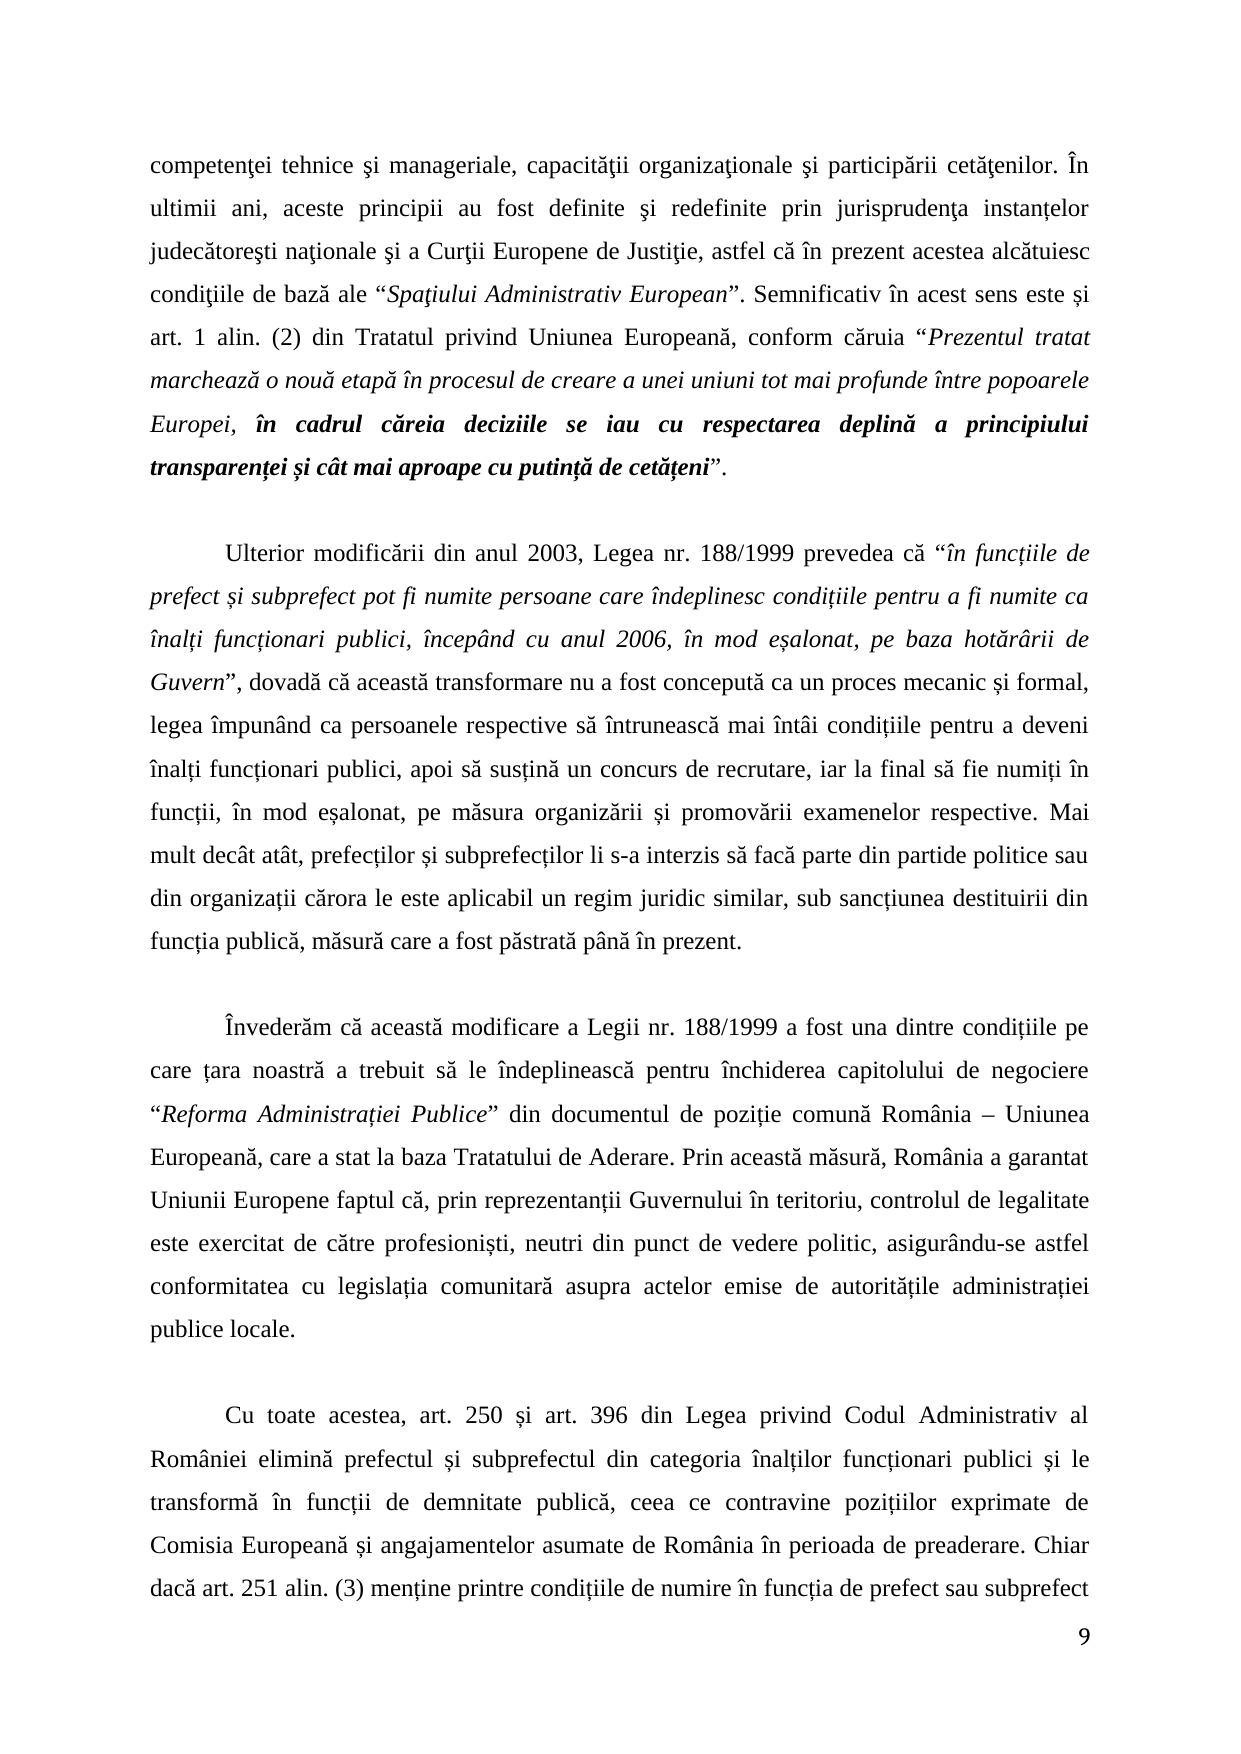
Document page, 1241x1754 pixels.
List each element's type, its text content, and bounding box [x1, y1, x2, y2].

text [150, 1401, 1090, 1602]
text Învederăm că această modificare a Legii nr. 188/1999 a fost una dintre condițiile pe care țara noastră a trebuit să le îndeplinească pentru închiderea capitolului de negociere “Reforma Administrației Publice” din documentul de poziție comună România – Uniunea Europeană, care a stat la baza Tratatului de Aderare. Prin această măsură, România a garantat Uniunii Europene faptul că, prin reprezentanții Guvernului în teritoriu, controlul de legalitate este exercitat de către profesioniști, neutri din punct de vedere politic, asigurându-se astfel conformitatea cu legislația comunitară asupra actelor emise de autoritățile administrației publice locale. [150, 1012, 1090, 1343]
text Ulterior modificării din anul 2003, Legea nr. 188/1999 prevedea că “în funcțiile de prefect și subprefect pot fi numite persoane care îndeplinesc condițiile pentru a fi numite ca înalți funcționari publici, începând cu anul 2006, în mod eșalonat, pe baza hotărârii de Guvern”, dovadă că această transformare nu a fost concepută ca un proces mecanic și formal, legea împunând ca persoanele respective să întrunească mai întâi condițiile pentru a deveni înalți funcționari publici, apoi să susțină un concurs de recrutare, iar la final să fie numiți în funcții, în mod eșalonat, pe măsura organizării și promovării examenelor respective. Mai mult decât atât, prefecților și subprefecților li s-a interzis să facă parte din partide politice sau din organizații cărora le este aplicabil un regim juridic similar, sub sancțiunea destituirii din funcția publică, măsură care a fost păstrată până în prezent. [150, 538, 1090, 955]
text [150, 150, 1090, 481]
